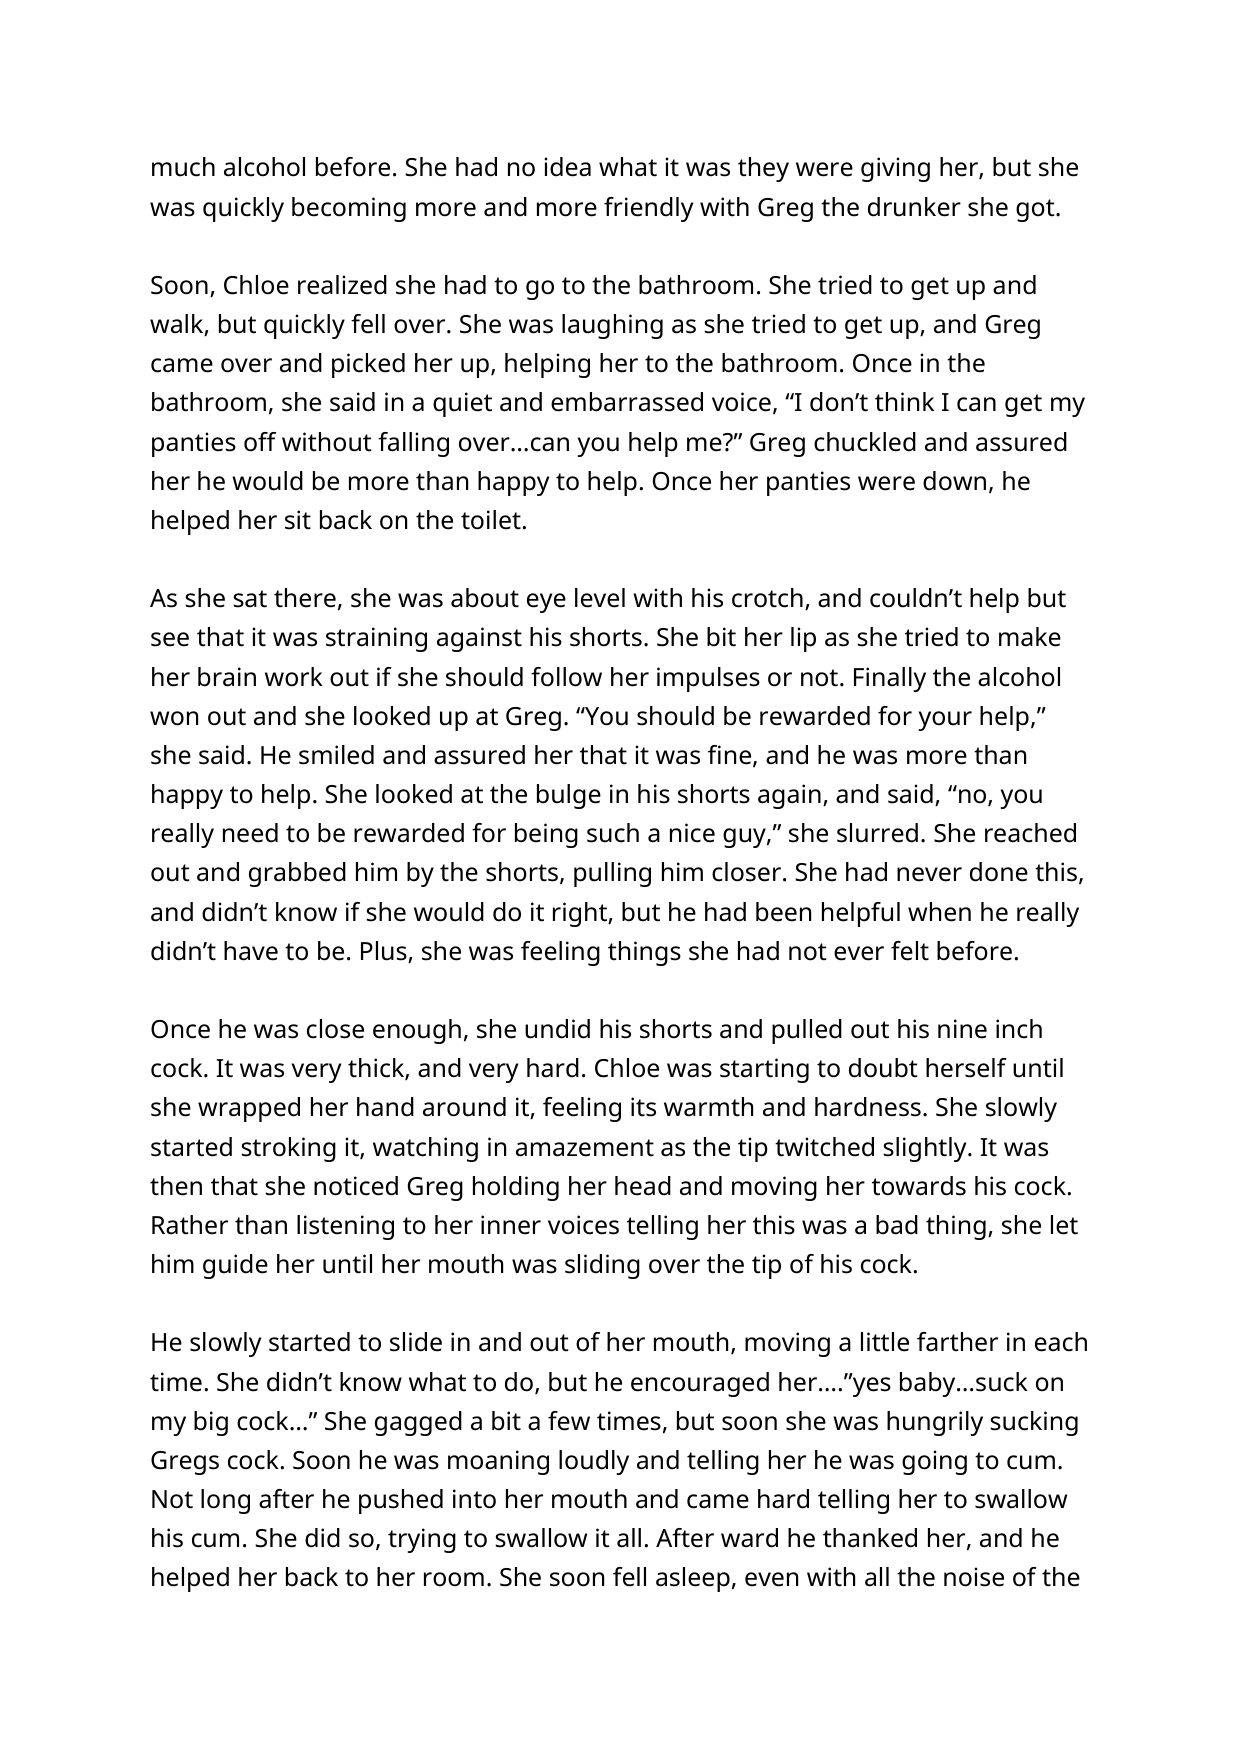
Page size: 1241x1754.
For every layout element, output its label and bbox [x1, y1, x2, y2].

text [150, 150, 1090, 1594]
